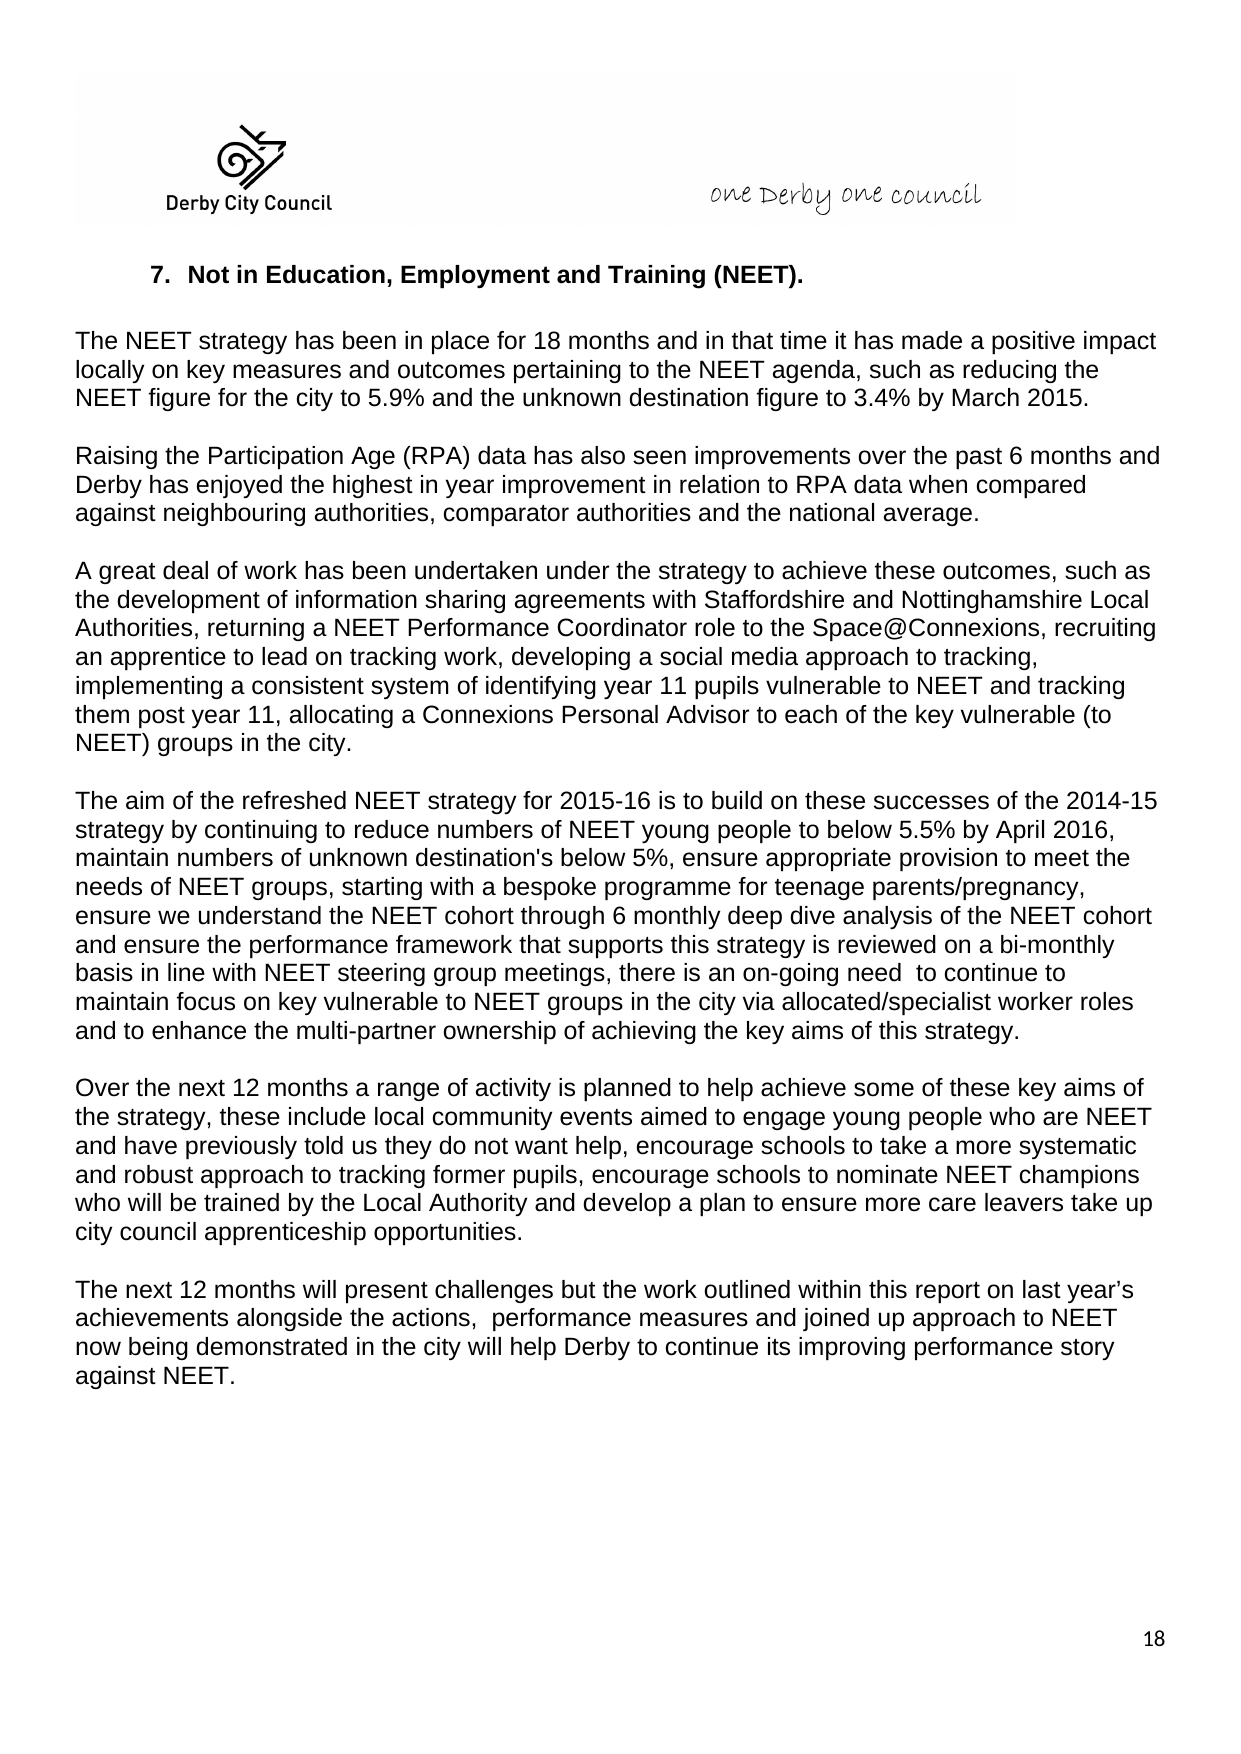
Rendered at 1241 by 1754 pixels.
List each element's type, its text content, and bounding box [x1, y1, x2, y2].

picture [75, 73, 1016, 227]
list Not in Education, Employment and Training (NEET). [150, 260, 1165, 289]
text Raising the Participation Age (RPA) data has also seen improvements over the past 6 months and Derby has enjoyed the highest in year improvement in relation to RPA data when compared against neighbouring authorities, comparator authorities and the national average. [75, 441, 1165, 527]
text A great deal of work has been undertaken under the strategy to achieve these outcomes, such as the development of information sharing agreements with Staffordshire and Nottinghamshire Local Authorities, returning a NEET Performance Coordinator role to the Space@Connexions, recruiting an apprentice to lead on tracking work, developing a social media approach to tracking, implementing a consistent system of identifying year 11 pupils vulnerable to NEET and tracking them post year 11, allocating a Connexions Personal Advisor to each of the key vulnerable (to NEET) groups in the city. [75, 556, 1165, 757]
text The aim of the refreshed NEET strategy for 2015-16 is to build on these successes of the 2014-15 strategy by continuing to reduce numbers of NEET young people to below 5.5% by April 2016, maintain numbers of unknown destination's below 5%, ensure appropriate provision to meet the needs of NEET groups, starting with a bespoke programme for teenage parents/pregnancy, ensure we understand the NEET cohort through 6 monthly deep dive analysis of the NEET cohort and ensure the performance framework that supports this strategy is reviewed on a bi-monthly basis in line with NEET steering group meetings, there is an on-going need to continue to maintain focus on key vulnerable to NEET groups in the city via allocated/specialist worker roles and to enhance the multi-partner ownership of achieving the key aims of this strategy. [75, 786, 1165, 1045]
text The next 12 months will present challenges but the work outlined within this report on last year’s achievements alongside the actions, performance measures and joined up approach to NEET now being demonstrated in the city will help Derby to continue its improving performance story against NEET. [75, 1275, 1165, 1390]
text The NEET strategy has been in place for 18 months and in that time it has made a positive impact locally on key measures and outcomes pertaining to the NEET agenda, such as reducing the NEET figure for the city to 5.9% and the unknown destination figure to 3.4% by March 2015. [75, 326, 1165, 412]
text Over the next 12 months a range of activity is planned to help achieve some of these key aims of the strategy, these include local community events aimed to engage young people who are NEET and have previously told us they do not want help, encourage schools to take a more systematic and robust approach to tracking former pupils, encourage schools to nominate NEET champions who will be trained by the Local Authority and develop a plan to ensure more care leavers take up city council apprenticeship opportunities. [75, 1073, 1165, 1246]
